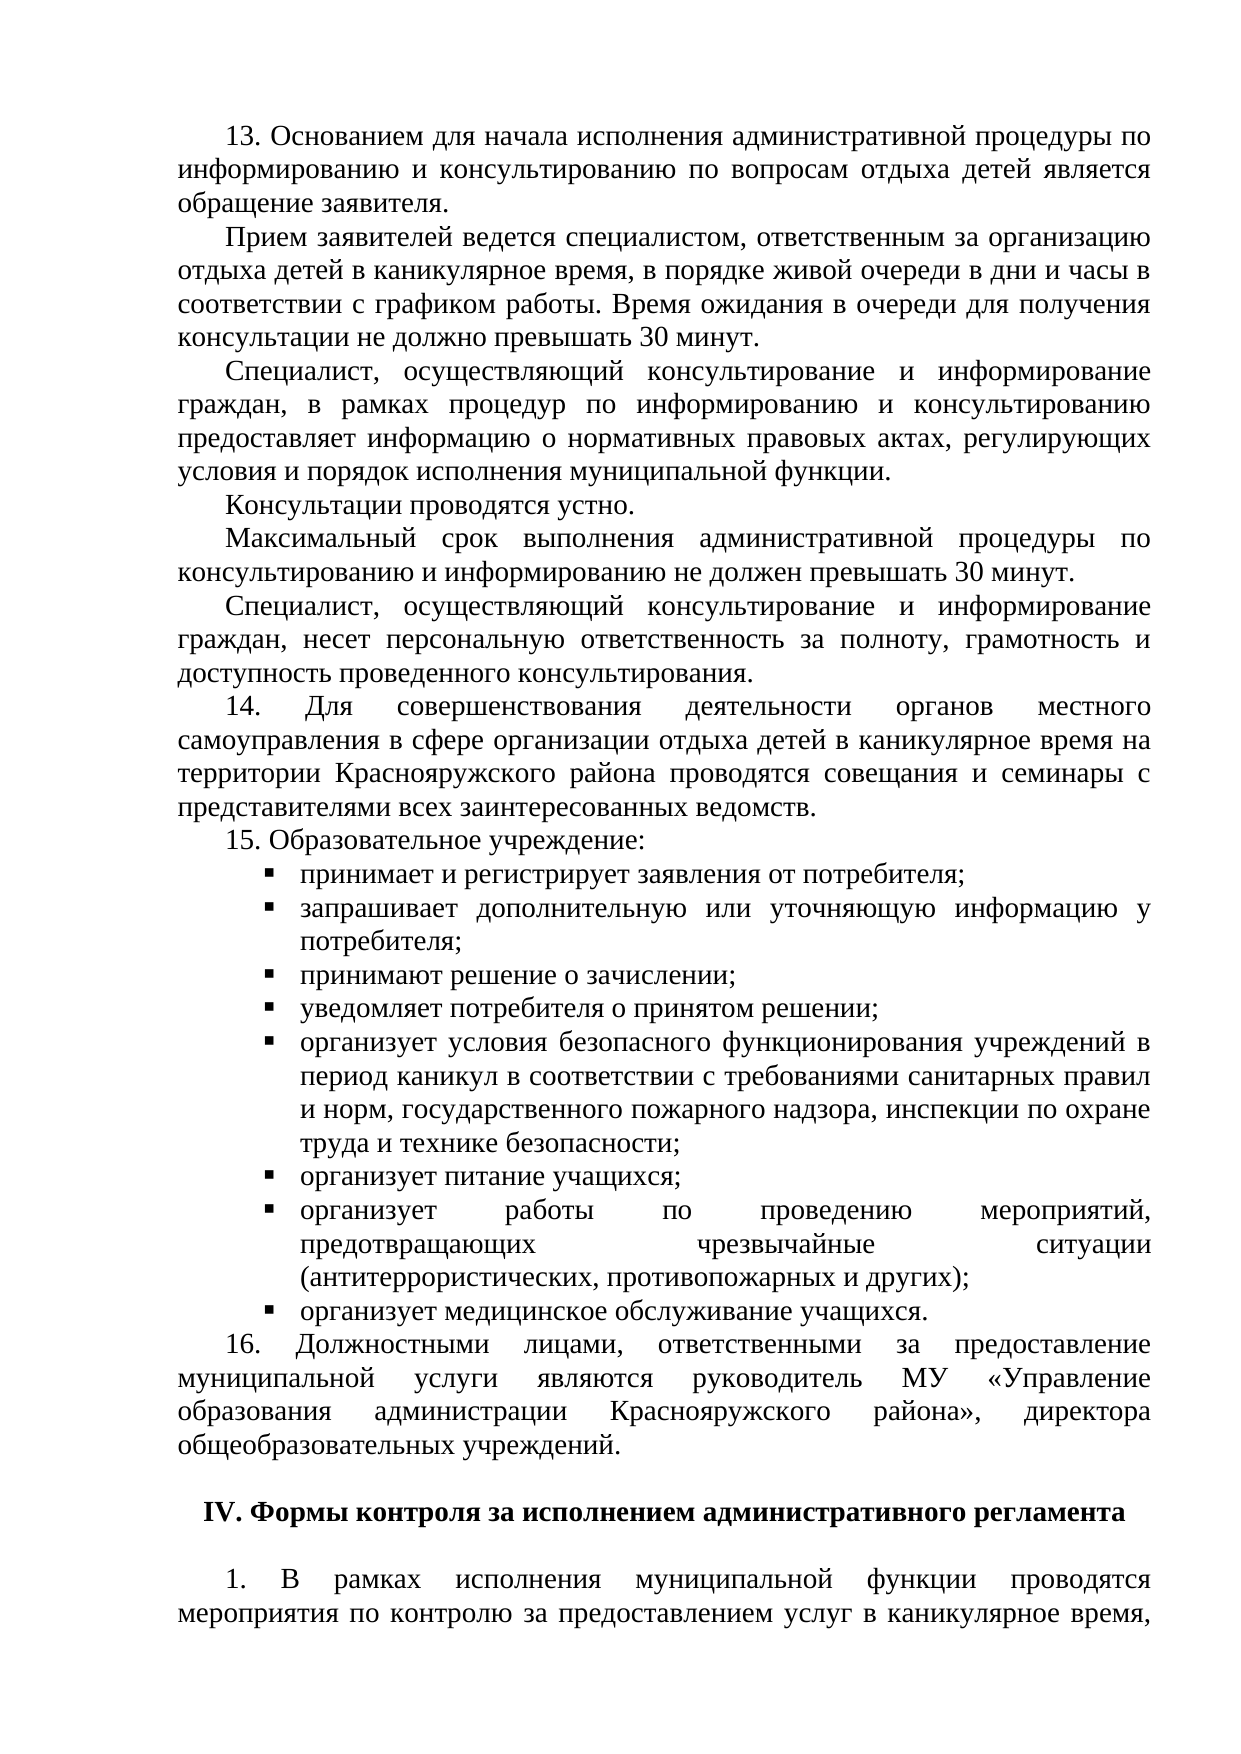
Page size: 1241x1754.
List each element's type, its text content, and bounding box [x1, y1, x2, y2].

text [177, 1561, 1152, 1628]
text Максимальный срок выполнения административной процедуры по консультированию и информированию не должен превышать 30 минут. [177, 521, 1152, 588]
text Прием заявителей ведется специалистом, ответственным за организацию отдыха детей в каникулярное время, в порядке живой очереди в дни и часы в соответствии с графиком работы. Время ожидания в очереди для получения консультации не должно превышать 30 минут. [177, 219, 1152, 353]
list организует питание учащихся; [262, 1158, 1152, 1192]
list принимают решение о зачислении; [262, 957, 1152, 991]
text Специалист, осуществляющий консультирование и информирование граждан, в рамках процедур по информированию и консультированию предоставляет информацию о нормативных правовых актах, регулирующих условия и порядок исполнения муниципальной функции. [177, 353, 1152, 487]
text 15. Образовательное учреждение: [177, 822, 1152, 856]
text 13. Основанием для начала исполнения административной процедуры по информированию и консультированию по вопросам отдыха детей является обращение заявителя. [177, 118, 1152, 219]
text Консультации проводятся устно. [177, 487, 1152, 521]
text 14. Для совершенствования деятельности органов местного самоуправления в сфере организации отдыха детей в каникулярное время на территории Краснояружского района проводятся совещания и семинары с представителями всех заинтересованных ведомств. [177, 688, 1152, 822]
text Специалист, осуществляющий консультирование и информирование граждан, несет персональную ответственность за полноту, грамотность и доступность проведенного консультирования. [177, 588, 1152, 688]
list организует медицинское обслуживание учащихся. [262, 1293, 1152, 1326]
list организует условия безопасного функционирования учреждений в период каникул в соответствии с требованиями санитарных правил и норм, государственного пожарного надзора, инспекции по охране труда и технике безопасности; [262, 1024, 1152, 1158]
text IV. Формы контроля за исполнением административного регламента [177, 1494, 1152, 1528]
list организует работы по проведению мероприятий, предотвращающих чрезвычайные ситуации (антитеррористических, противопожарных и других); [262, 1192, 1152, 1293]
list принимает и регистрирует заявления от потребителя; [262, 856, 1152, 890]
list запрашивает дополнительную или уточняющую информацию у потребителя; [262, 890, 1152, 957]
text 16. Должностными лицами, ответственными за предоставление муниципальной услуги являются руководитель МУ «Управление образования администрации Краснояружского района», директора общеобразовательных учреждений. [177, 1326, 1152, 1461]
list уведомляет потребителя о принятом решении; [262, 991, 1152, 1024]
